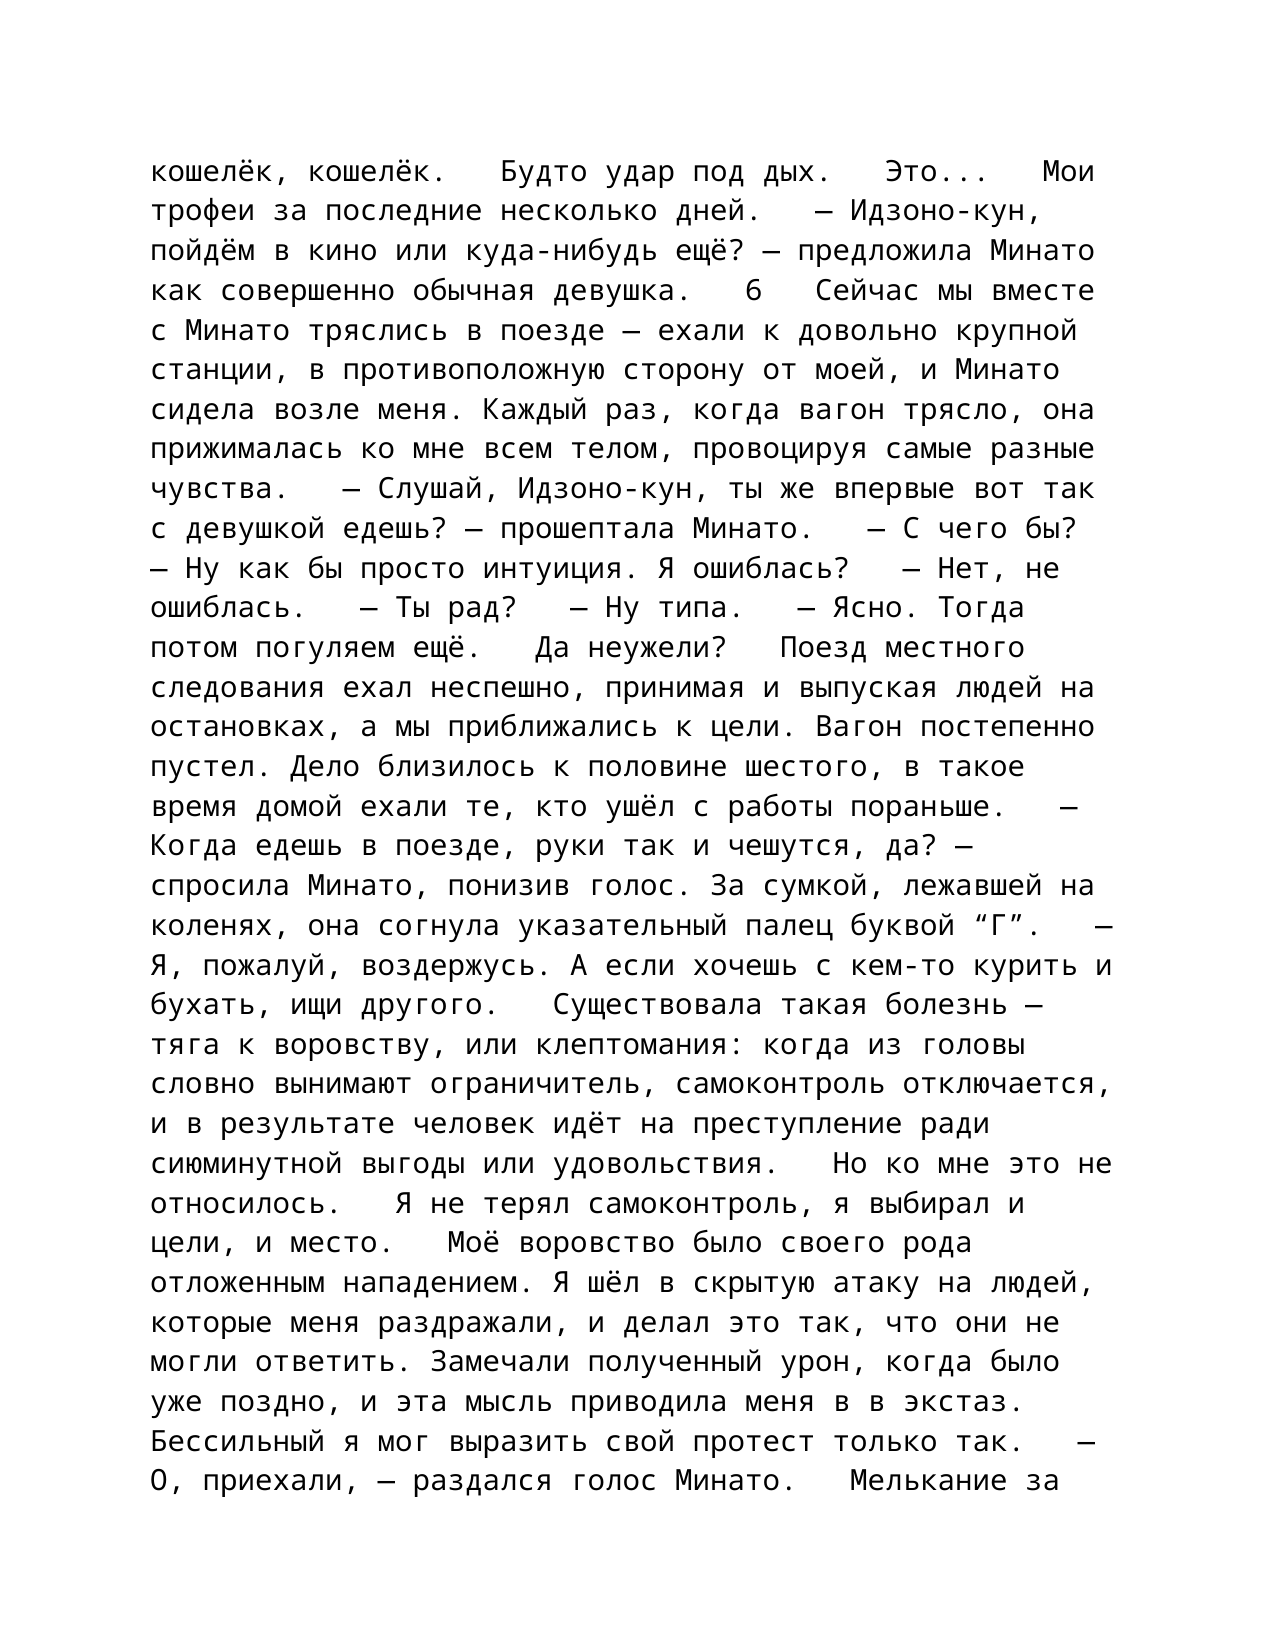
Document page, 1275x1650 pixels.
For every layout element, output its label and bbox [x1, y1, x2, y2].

text [150, 150, 1125, 1499]
